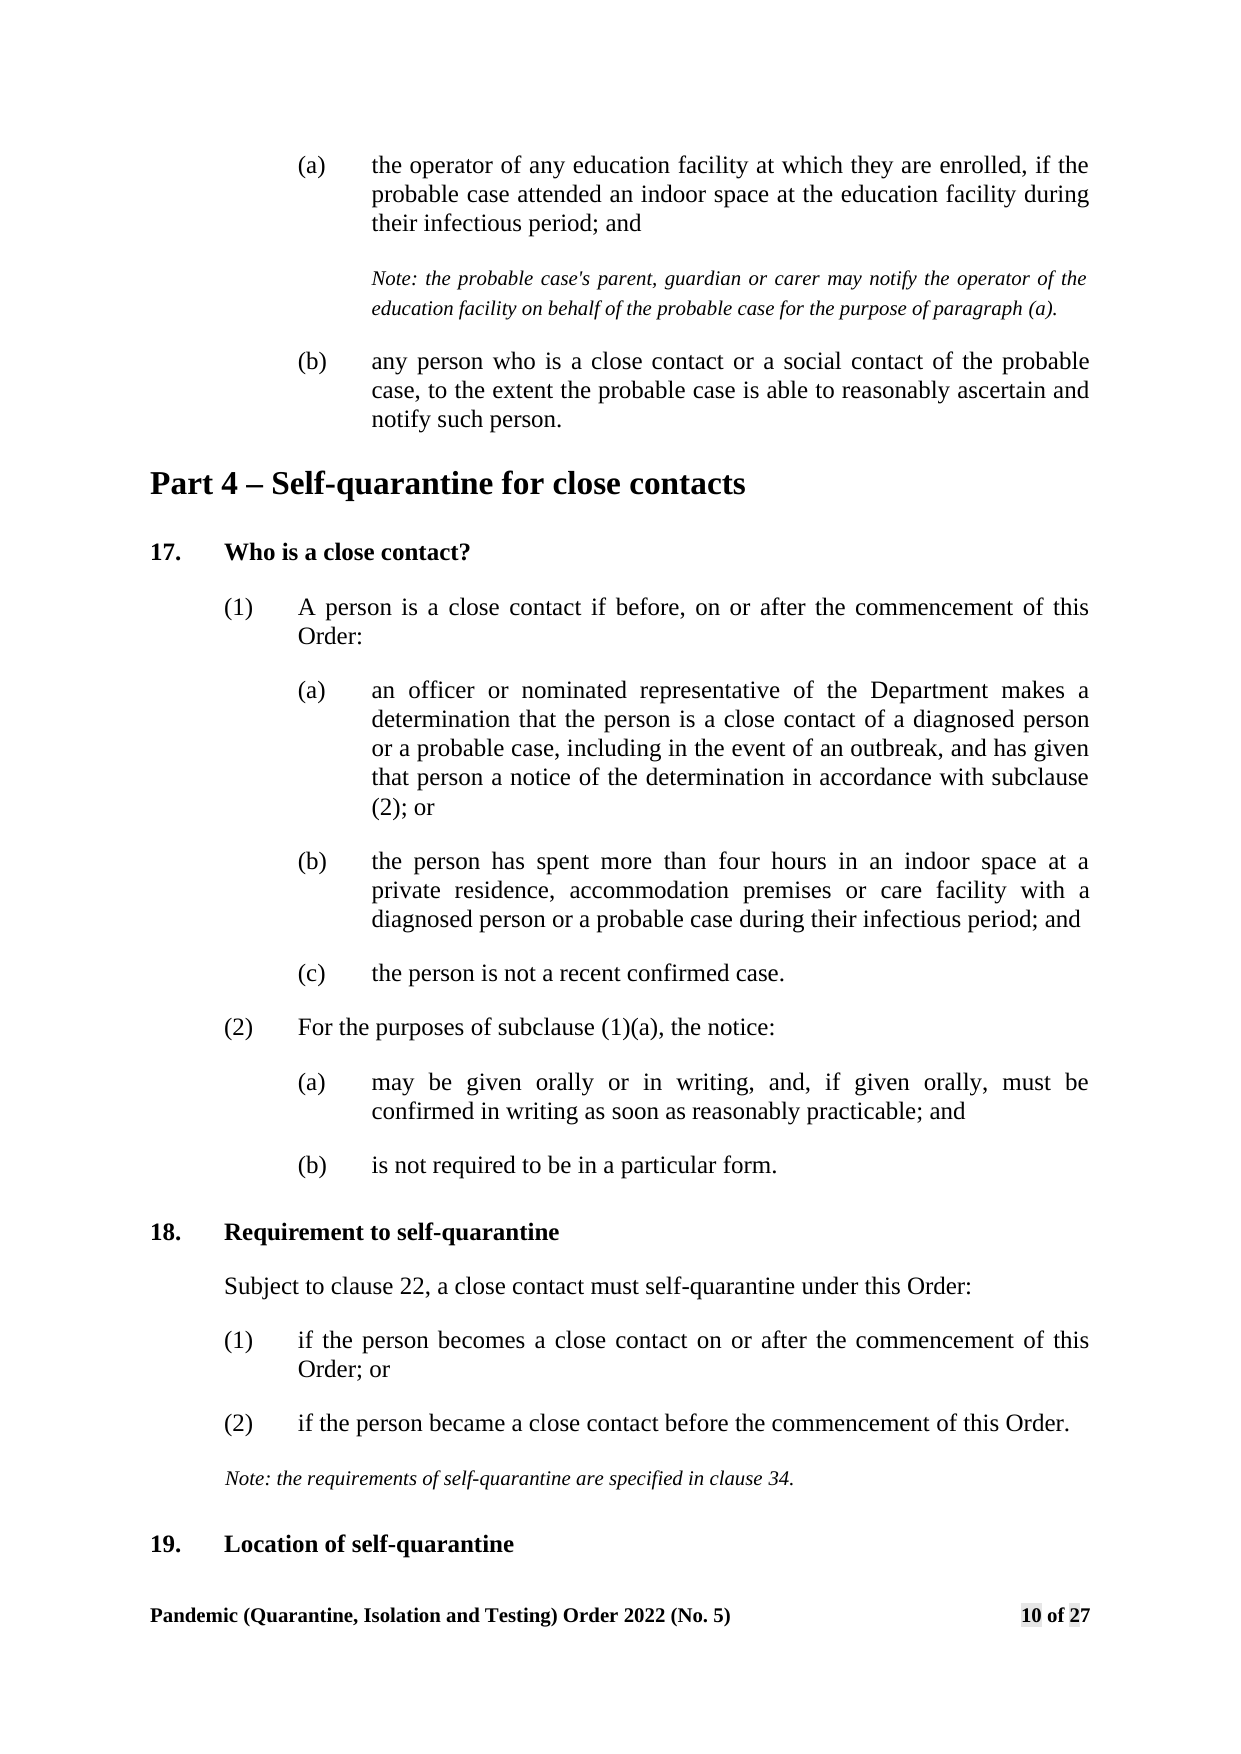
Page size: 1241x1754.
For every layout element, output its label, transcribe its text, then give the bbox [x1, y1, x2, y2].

subtitle Part 4 – Self-quarantine for close contacts [150, 471, 1090, 500]
subtitle the person is not a recent confirmed case. [298, 958, 1090, 987]
subtitle any person who is a close contact or a social contact of the probable case, to the extent the probable case is able to reasonably ascertain and notify such person. [298, 346, 1090, 433]
subtitle Subject to clause 22, a close contact must self-quarantine under this Order: [224, 1271, 1090, 1300]
subtitle the operator of any education facility at which they are enrolled, if the probable case attended an indoor space at the education facility during their infectious period; and [298, 150, 1090, 237]
text Note: the requirements of self-quarantine are specified in clause 34. [225, 1462, 1090, 1492]
subtitle Requirement to self-quarantine [150, 1217, 1090, 1246]
subtitle the person has spent more than four hours in an indoor space at a private residence, accommodation premises or care facility with a diagnosed person or a probable case during their infectious period; and [298, 846, 1090, 933]
subtitle may be given orally or in writing, and, if given orally, must be confirmed in writing as soon as reasonably practicable; and [298, 1067, 1090, 1125]
subtitle Location of self-quarantine [150, 1529, 1090, 1558]
subtitle if the person became a close contact before the commencement of this Order. [224, 1408, 1090, 1437]
subtitle if the person becomes a close contact on or after the commencement of this Order; or [224, 1325, 1090, 1383]
subtitle Who is a close contact? [150, 537, 1090, 567]
text Note: the probable case's parent, guardian or carer may notify the operator of the education facility on behalf of the probable case for the purpose of paragraph (a). [371, 262, 1090, 321]
subtitle For the purposes of subclause (1)(a), the notice: [224, 1012, 1090, 1042]
subtitle an officer or nominated representative of the Department makes a determination that the person is a close contact of a diagnosed person or a probable case, including in the event of an outbreak, and has given that person a notice of the determination in accordance with subclause (2); or [298, 675, 1090, 821]
subtitle A person is a close contact if before, on or after the commencement of this Order: [224, 592, 1090, 650]
subtitle is not required to be in a particular form. [298, 1150, 1090, 1179]
